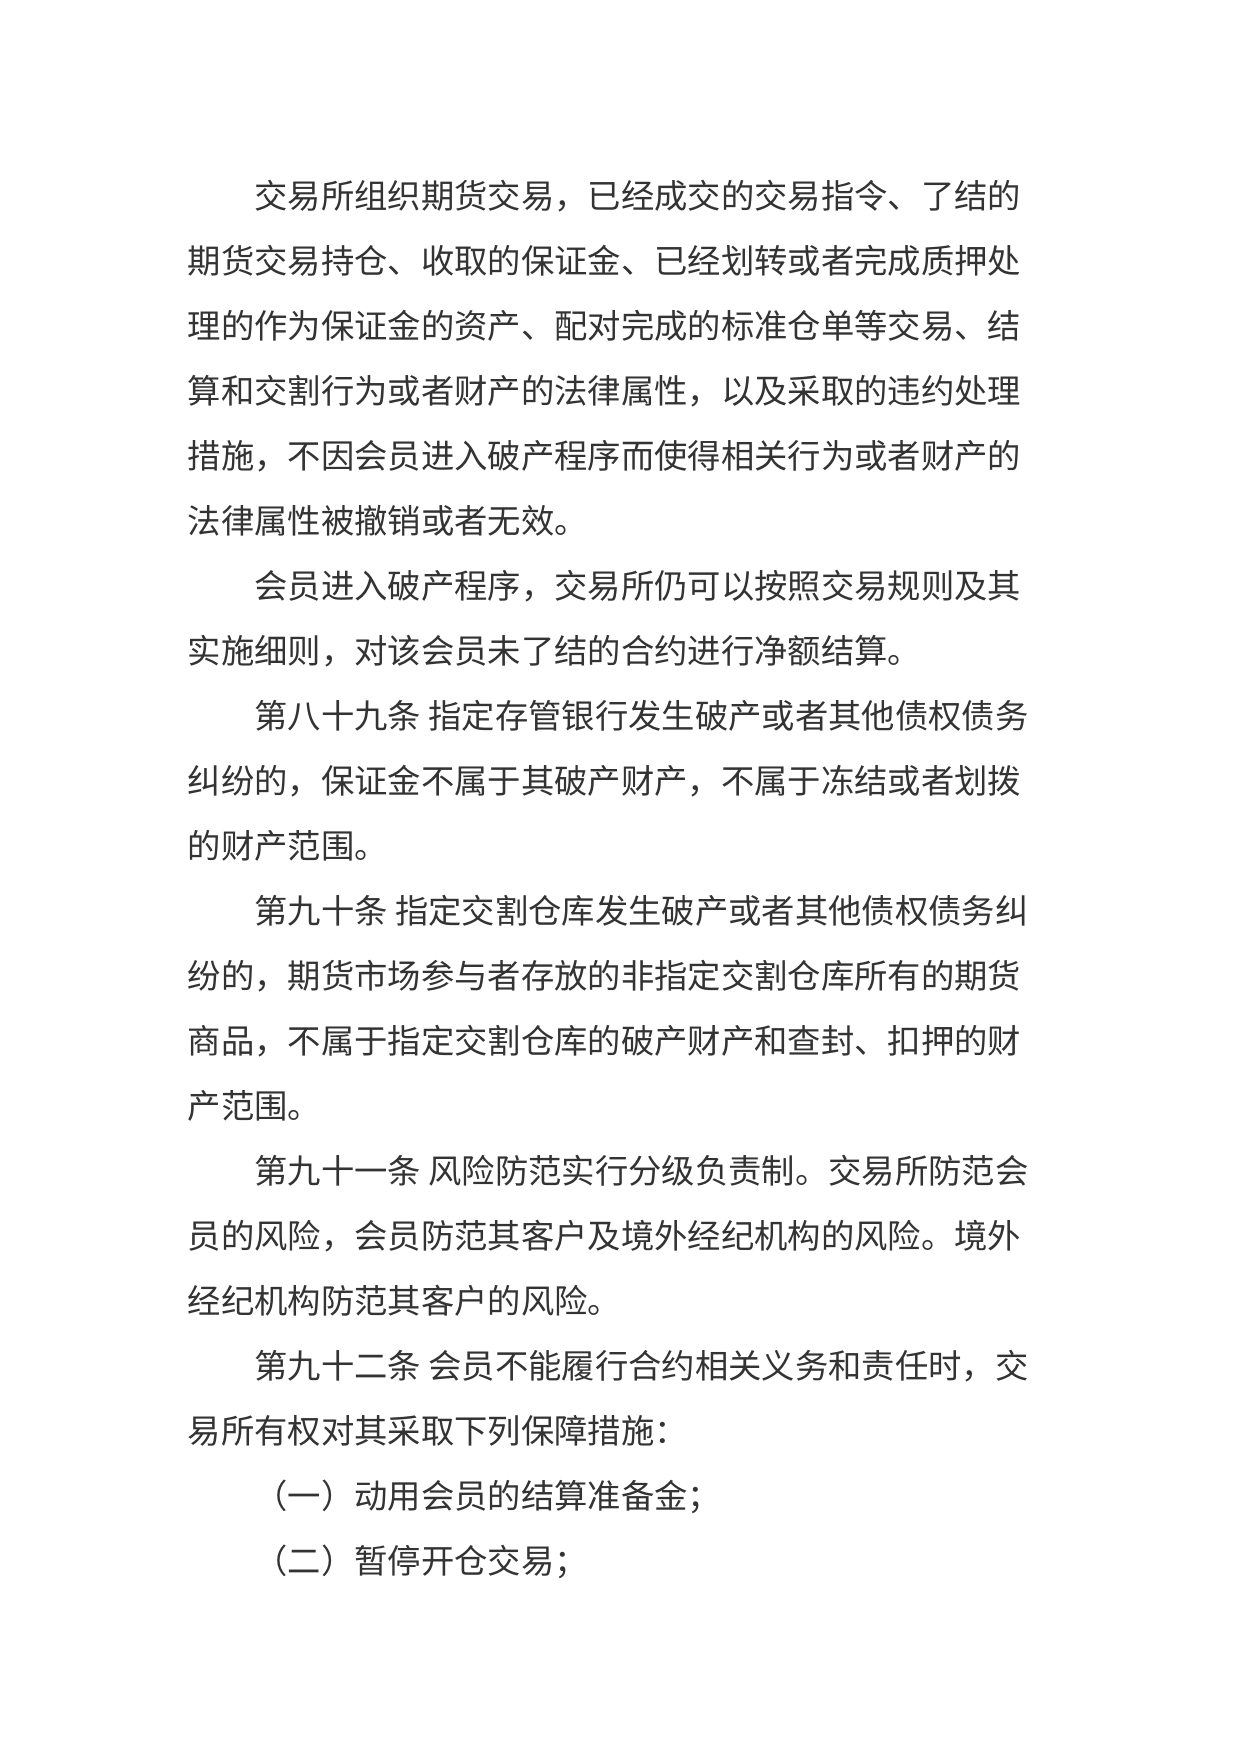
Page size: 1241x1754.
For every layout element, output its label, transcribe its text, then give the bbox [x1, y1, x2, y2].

text （二）暂停开仓交易； [187, 1527, 1053, 1592]
text 第九十条 指定交割仓库发生破产或者其他债权债务纠纷的，期货市场参与者存放的非指定交割仓库所有的期货商品，不属于指定交割仓库的破产财产和查封、扣押的财产范围。 [187, 877, 1053, 1137]
text 第八十九条 指定存管银行发生破产或者其他债权债务纠纷的，保证金不属于其破产财产，不属于冻结或者划拨的财产范围。 [187, 682, 1053, 877]
text 会员进入破产程序，交易所仍可以按照交易规则及其实施细则，对该会员未了结的合约进行净额结算。 [187, 552, 1053, 682]
text 交易所组织期货交易，已经成交的交易指令、了结的期货交易持仓、收取的保证金、已经划转或者完成质押处理的作为保证金的资产、配对完成的标准仓单等交易、结算和交割行为或者财产的法律属性，以及采取的违约处理措施，不因会员进入破产程序而使得相关行为或者财产的法律属性被撤销或者无效。 [187, 162, 1053, 552]
text 第九十二条 会员不能履行合约相关义务和责任时，交易所有权对其采取下列保障措施： [187, 1332, 1053, 1462]
text 第九十一条 风险防范实行分级负责制。交易所防范会员的风险，会员防范其客户及境外经纪机构的风险。境外经纪机构防范其客户的风险。 [187, 1137, 1053, 1332]
text （一）动用会员的结算准备金； [187, 1462, 1053, 1527]
